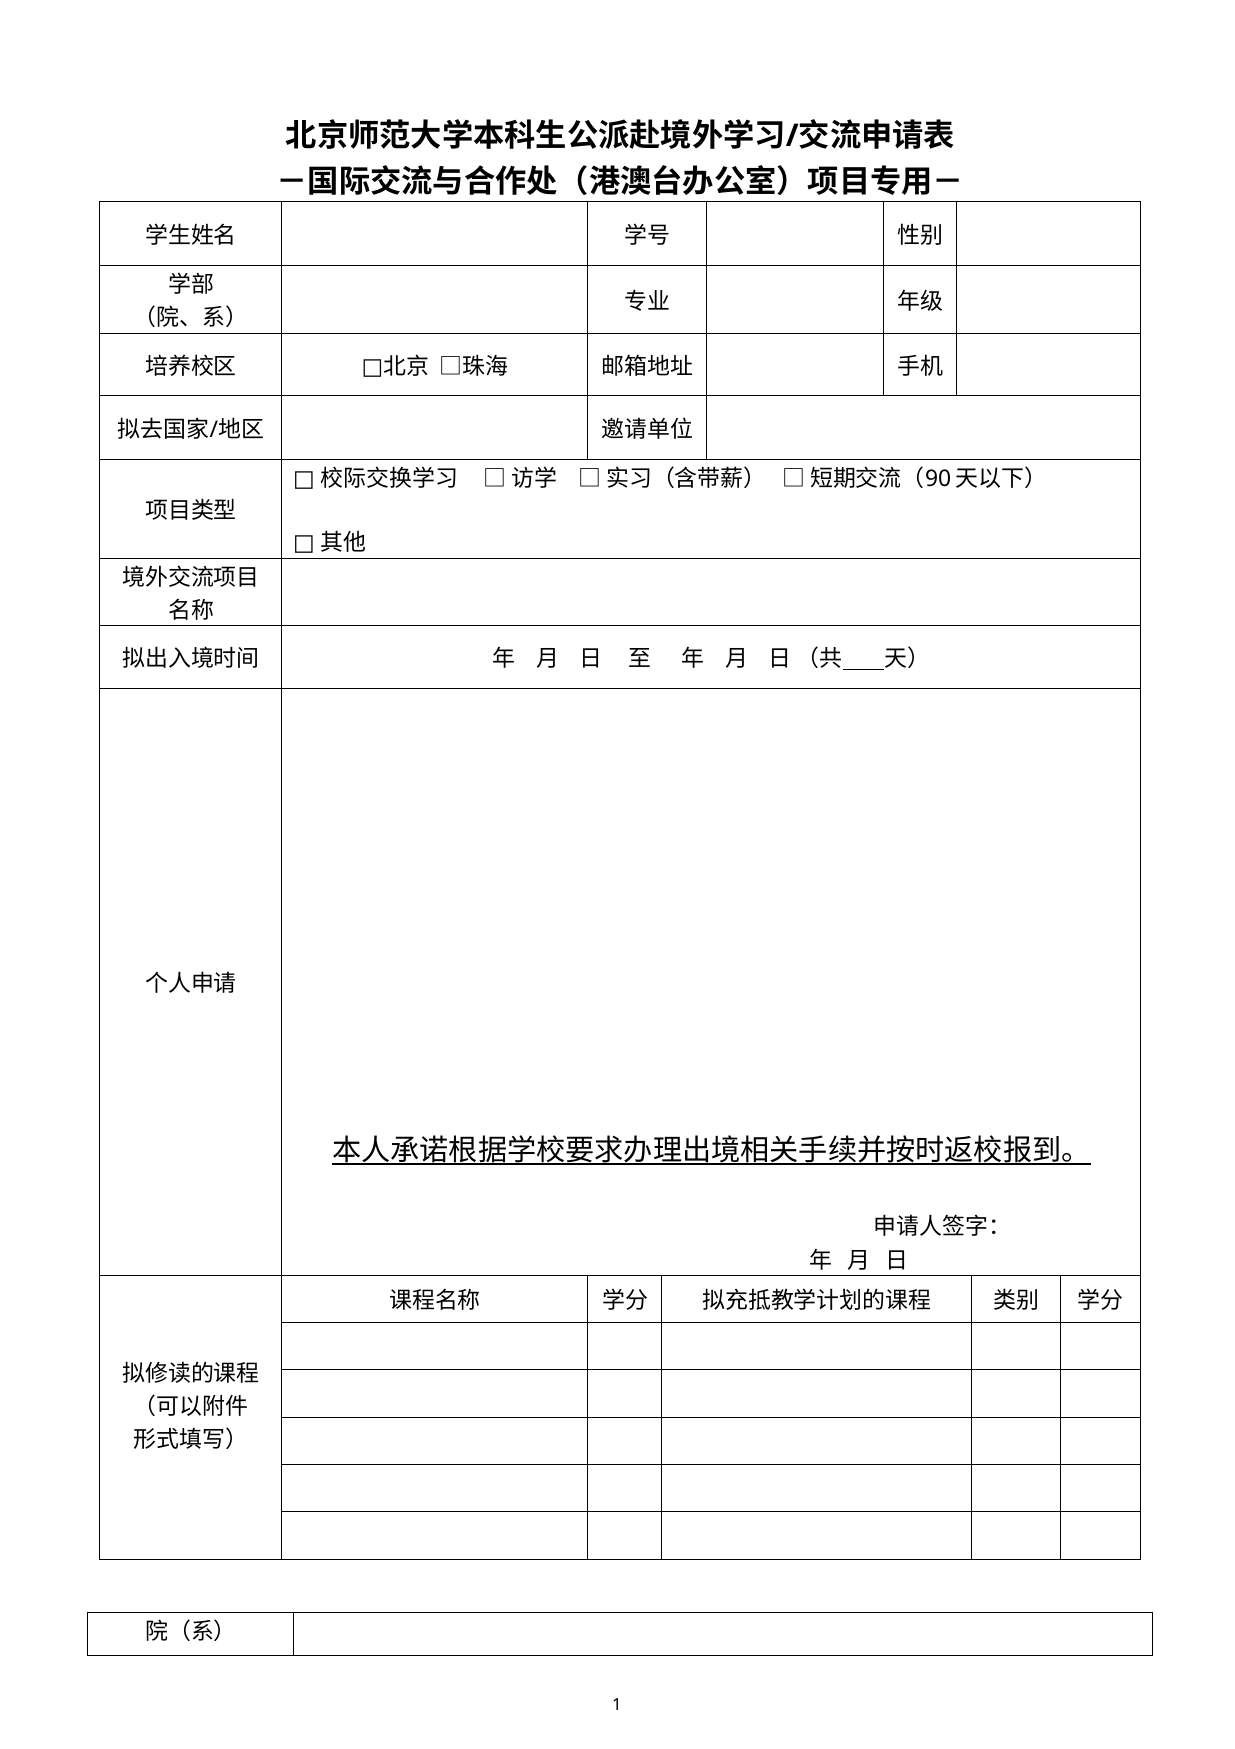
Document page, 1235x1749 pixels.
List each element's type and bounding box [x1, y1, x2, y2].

table_header [48, 110, 1192, 1656]
